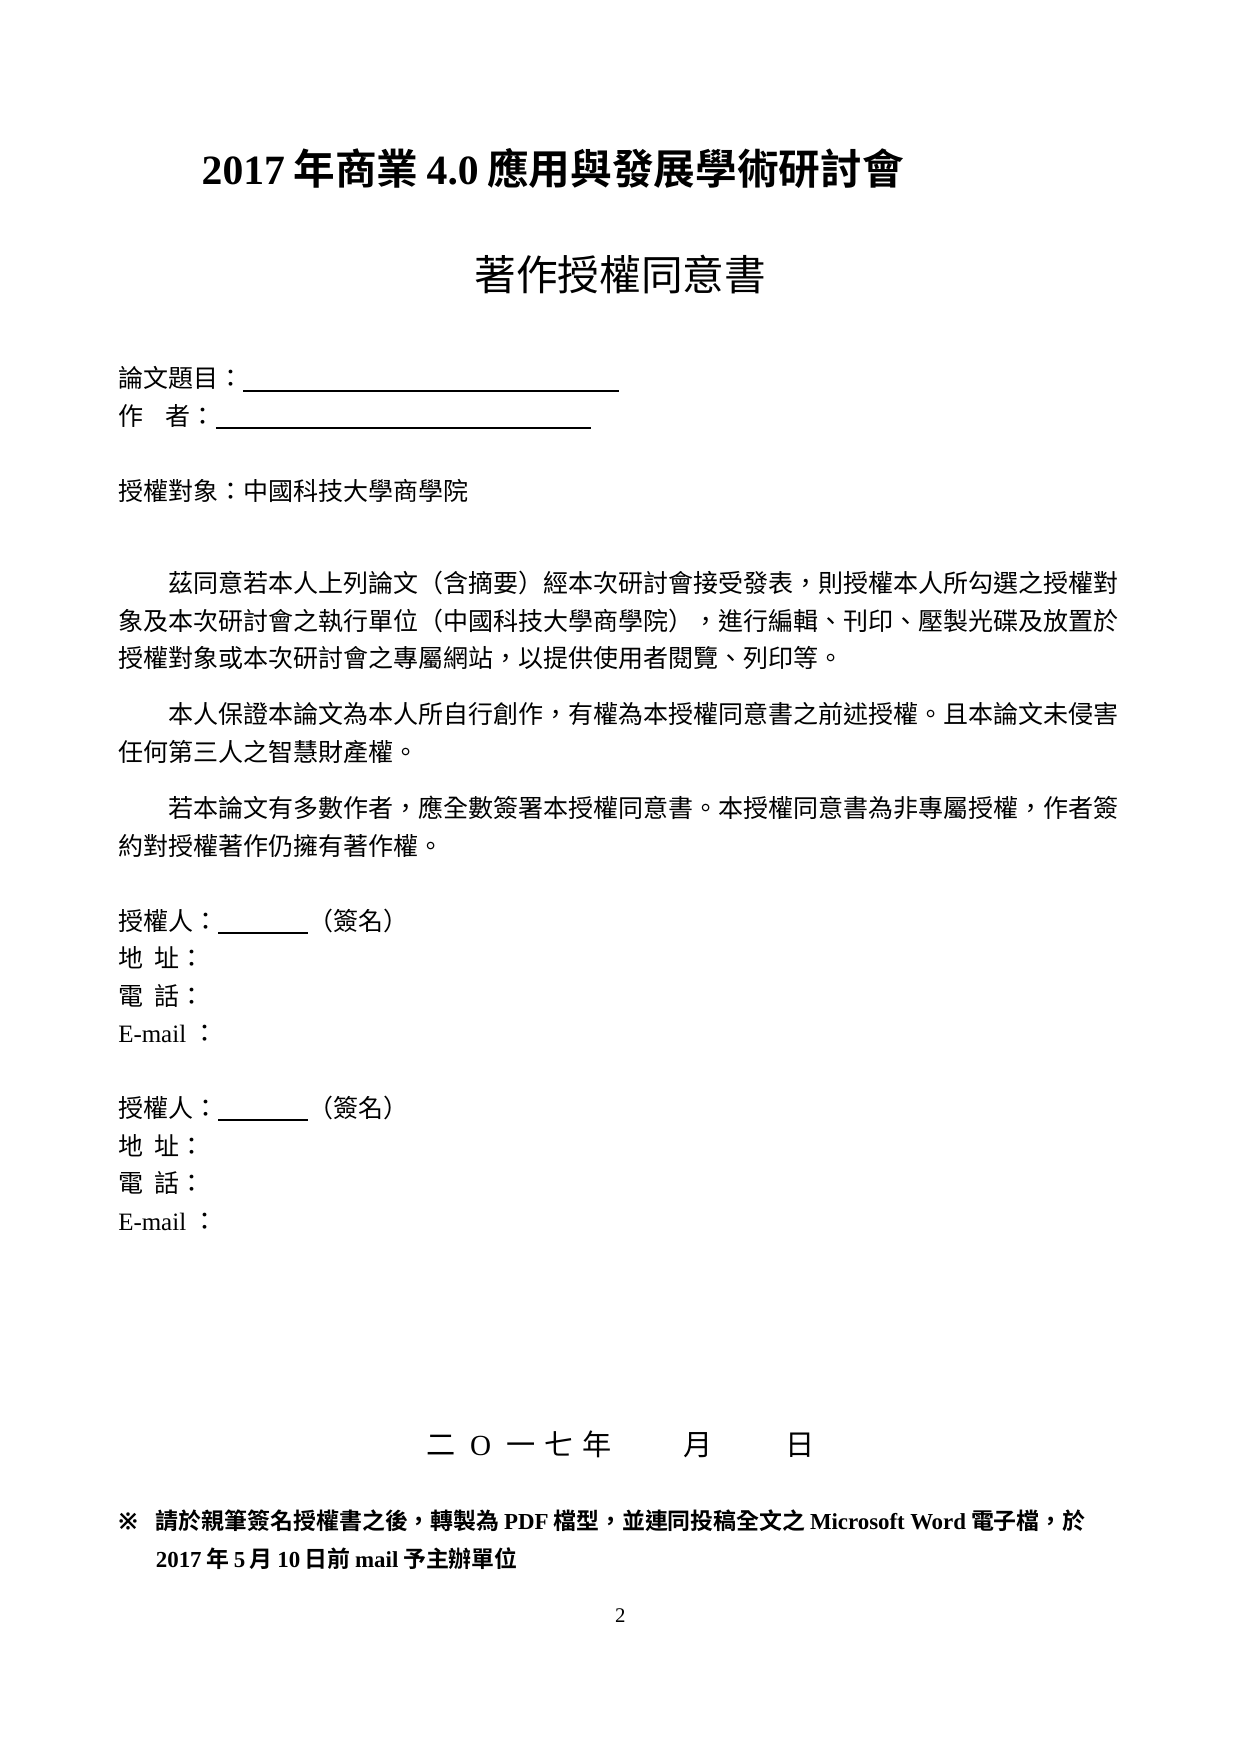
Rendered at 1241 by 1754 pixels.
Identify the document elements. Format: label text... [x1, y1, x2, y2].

text 授權對象：中國科技大學商學院 [118, 471, 1122, 508]
text 本人保證本論文為本人所自行創作，有權為本授權同意書之前述授權。且本論文未侵害任何第三人之智慧財產權。 [118, 694, 1122, 769]
list 請於親筆簽名授權書之後，轉製為PDF檔型，並連同投稿全文之Microsoft Word電子檔，於2017年5月10日前mail予主辦單位 [118, 1501, 1122, 1576]
text 二O一七年 月 日 [118, 1421, 1122, 1464]
text 著作授權同意書 [118, 242, 1122, 302]
text E-mail ： [118, 1013, 1122, 1050]
text 2017年商業4.0應用與發展學術研討會 [118, 129, 1122, 204]
text 電 話： [118, 1163, 1122, 1200]
text 授權人： （簽名） [118, 1088, 1122, 1125]
text 地 址： [118, 938, 1122, 975]
text 授權人： （簽名） [118, 900, 1122, 938]
text 地 址： [118, 1125, 1122, 1163]
text 電 話： [118, 975, 1122, 1013]
text 論文題目： [118, 358, 1122, 396]
text 茲同意若本人上列論文（含摘要）經本次研討會接受發表，則授權本人所勾選之授權對象及本次研討會之執行單位（中國科技大學商學院），進行編輯、刊印、壓製光碟及放置於授權對象或本次研討會之專屬網站，以提供使用者閱覽、列印等。 [118, 563, 1122, 675]
text 若本論文有多數作者，應全數簽署本授權同意書。本授權同意書為非專屬授權，作者簽約對授權著作仍擁有著作權。 [118, 788, 1122, 863]
text 作 者： [118, 396, 1122, 433]
text E-mail ： [118, 1200, 1122, 1238]
